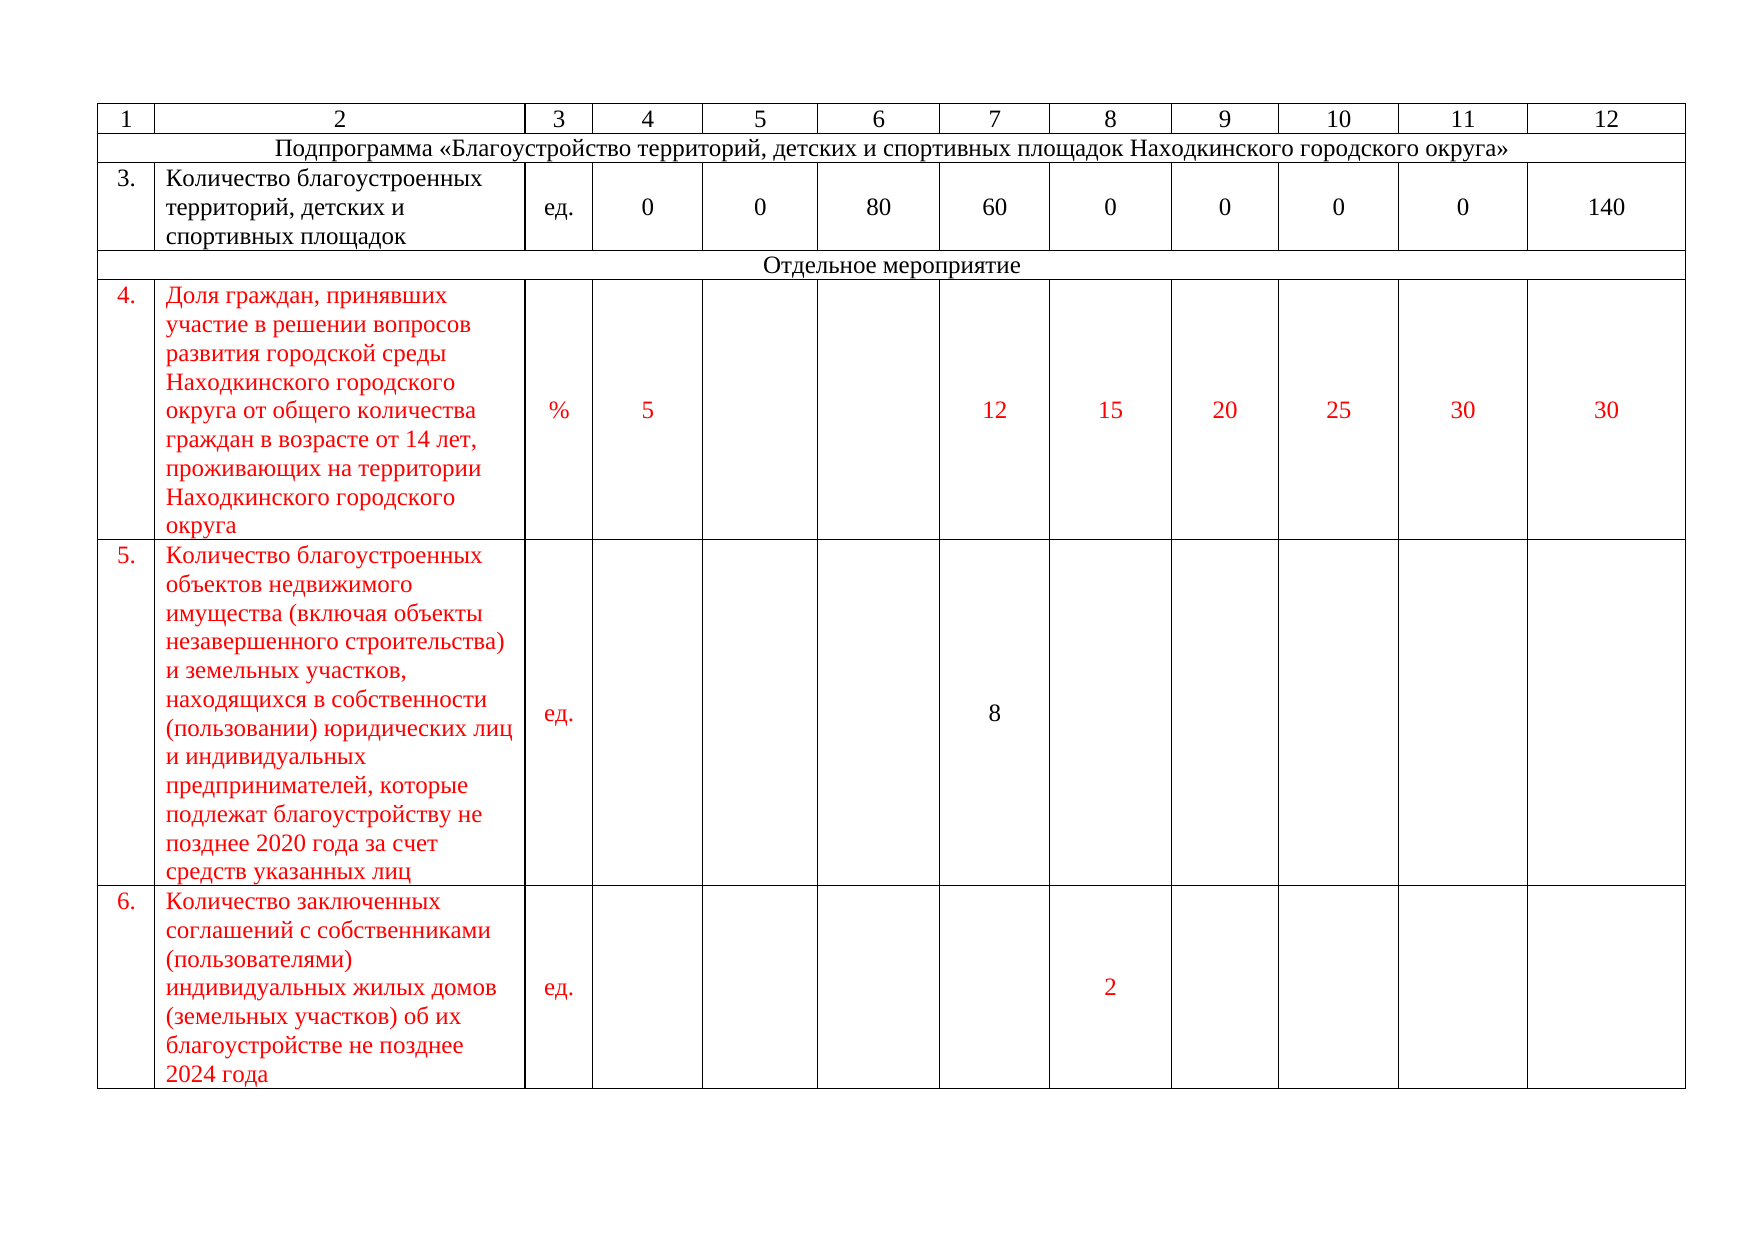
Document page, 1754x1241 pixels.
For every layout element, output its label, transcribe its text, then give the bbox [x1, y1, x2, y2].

table_cell [1279, 540, 1398, 885]
table_cell [1050, 540, 1171, 885]
table_cell [818, 886, 939, 1087]
table_cell 0 [1279, 163, 1398, 249]
table_cell 80 [818, 163, 939, 249]
table_cell 25 [1279, 280, 1398, 539]
table_cell Доля граждан, принявших участие в решении вопросов развития городской среды Находкинского городского округа от общего количества граждан в возрасте от 14 лет, проживающих на территории Находкинского городского округа [155, 280, 524, 539]
table_cell 1 [98, 104, 154, 132]
table_cell 2 [1050, 886, 1171, 1087]
table_cell 0 [1172, 163, 1278, 249]
table_cell 7 [940, 104, 1049, 132]
table_cell 30 [1528, 280, 1685, 539]
table_cell [1279, 886, 1398, 1087]
table_cell ед. [526, 886, 592, 1087]
table_cell [940, 886, 1049, 1087]
table_cell [593, 886, 702, 1087]
table_cell 8 [1050, 104, 1171, 132]
table_cell ед. [526, 163, 592, 249]
table_cell 60 [940, 163, 1049, 249]
table_cell [593, 540, 702, 885]
table_cell 9 [1172, 104, 1278, 132]
table_cell [703, 280, 817, 539]
table_cell 0 [1399, 163, 1527, 249]
table_cell 6. [98, 886, 154, 1087]
table_cell [1528, 540, 1685, 885]
table_cell 2 [155, 104, 524, 132]
table_cell Количество благоустроенных объектов недвижимого имущества (включая объекты незавершенного строительства) и земельных участков, находящихся в собственности (пользовании) юридических лиц и индивидуальных предпринимателей, которые подлежат благоустройству не позднее 2020 года за счет средств указанных лиц [155, 540, 524, 885]
table_cell 30 [1399, 280, 1527, 539]
table_cell [818, 280, 939, 539]
table_cell % [526, 280, 592, 539]
table_cell 3. [98, 163, 154, 249]
table_cell 10 [1279, 104, 1398, 132]
table_cell 5. [98, 540, 154, 885]
table_cell 3 [526, 104, 592, 132]
table_cell 0 [593, 163, 702, 249]
table_cell 0 [703, 163, 817, 249]
table_cell 4. [98, 280, 154, 539]
table_cell 8 [940, 540, 1049, 885]
table_cell 11 [1399, 104, 1527, 132]
table_cell 12 [940, 280, 1049, 539]
table_cell 12 [1528, 104, 1685, 132]
table_cell [1399, 886, 1527, 1087]
table_cell [703, 540, 817, 885]
table_cell Отдельное мероприятие [98, 251, 1685, 279]
table_cell [1528, 886, 1685, 1087]
table_cell 0 [1050, 163, 1171, 249]
table_cell 20 [1172, 280, 1278, 539]
table_cell 15 [1050, 280, 1171, 539]
table_cell [1399, 540, 1527, 885]
table_cell 140 [1528, 163, 1685, 249]
table_cell 5 [703, 104, 817, 132]
table_cell Количество заключенных соглашений с собственниками (пользователями) индивидуальных жилых домов (земельных участков) об их благоустройстве не позднее 2024 года [155, 886, 524, 1087]
table_cell [703, 886, 817, 1087]
table_cell 5 [593, 280, 702, 539]
table_cell [1172, 540, 1278, 885]
table_cell ед. [526, 540, 592, 885]
table_cell Количество благоустроенных территорий, детских и спортивных площадок [155, 163, 524, 249]
table_cell [1172, 886, 1278, 1087]
table_cell [818, 540, 939, 885]
table_cell 4 [593, 104, 702, 132]
table_cell Подпрограмма «Благоустройство территорий, детских и спортивных площадок Находкинского городского округа» [98, 134, 1685, 162]
table_cell 6 [818, 104, 939, 132]
